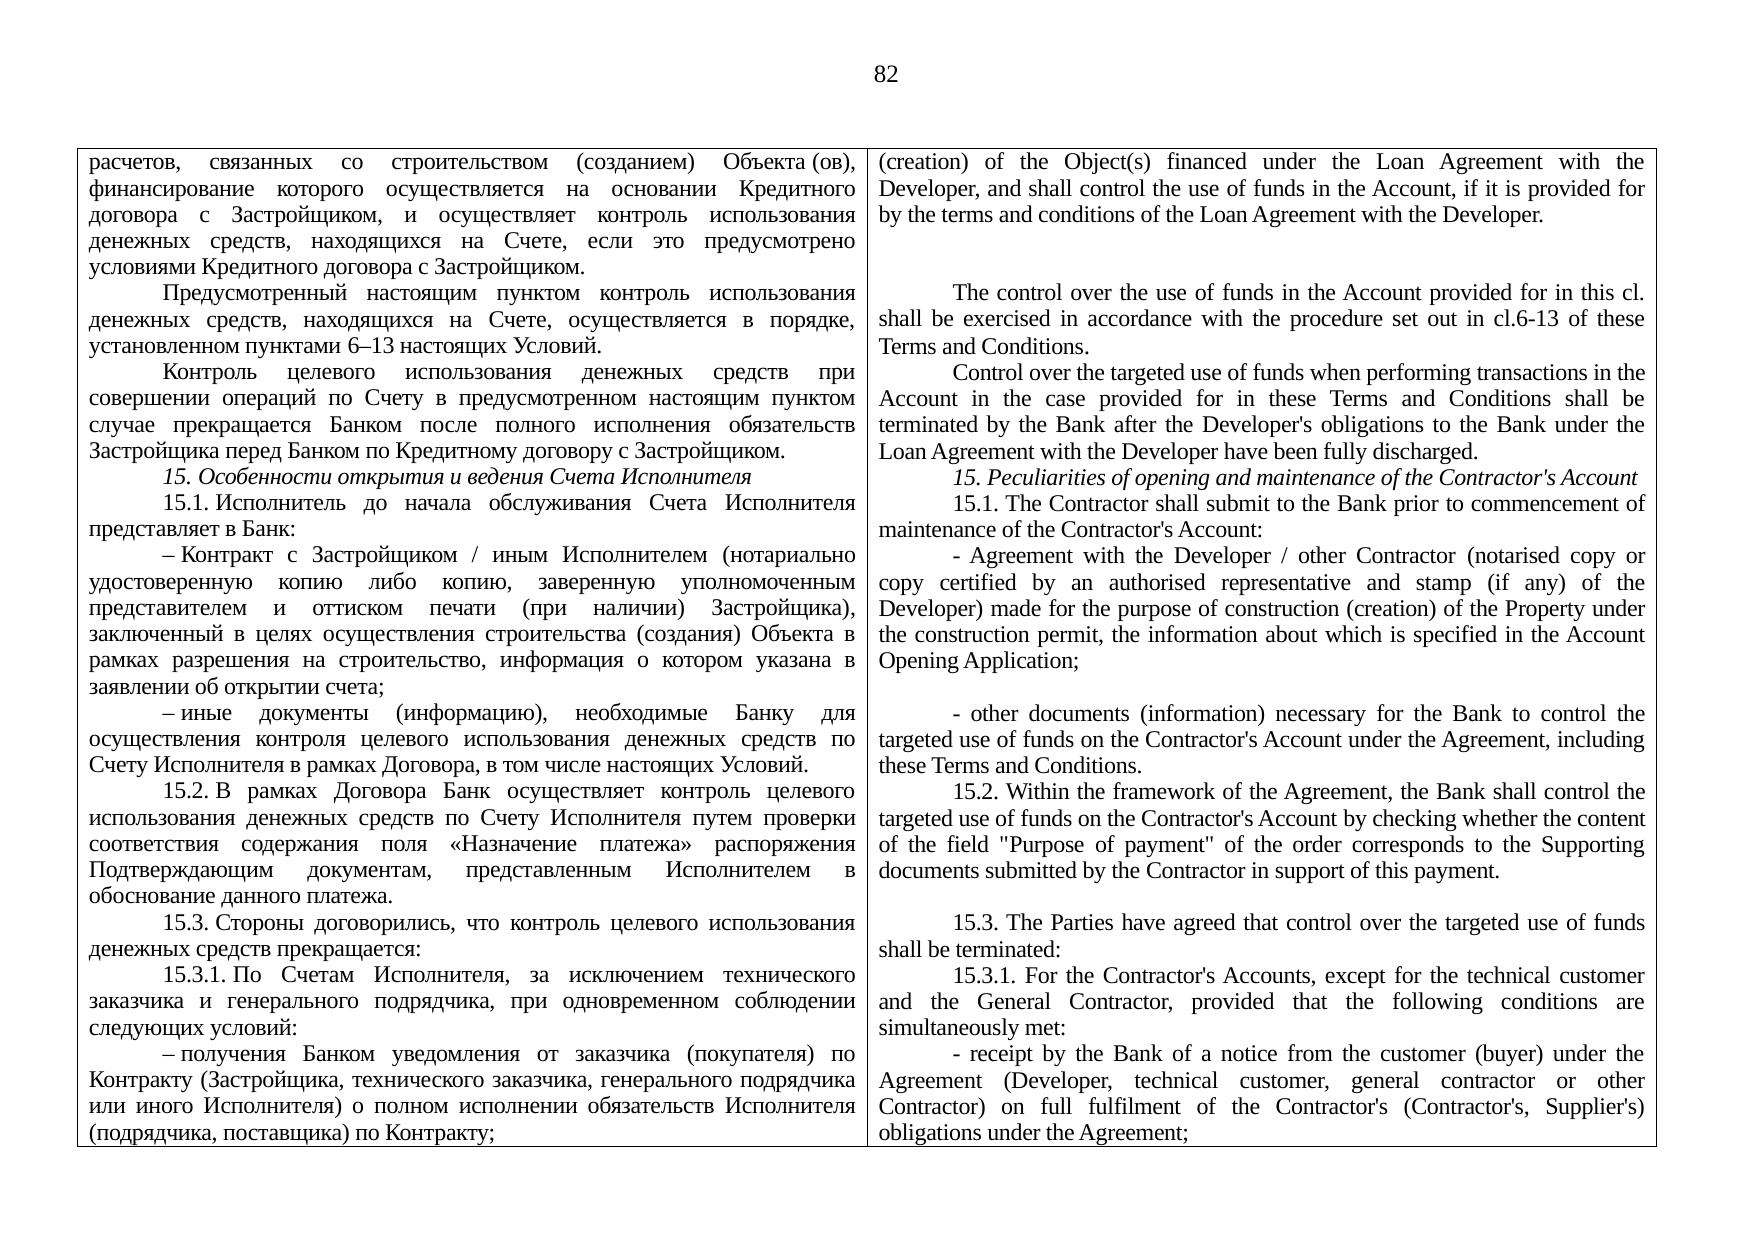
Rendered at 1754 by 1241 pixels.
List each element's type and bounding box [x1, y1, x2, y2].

table_header [868, 149, 1656, 1146]
table_header [78, 149, 867, 1146]
